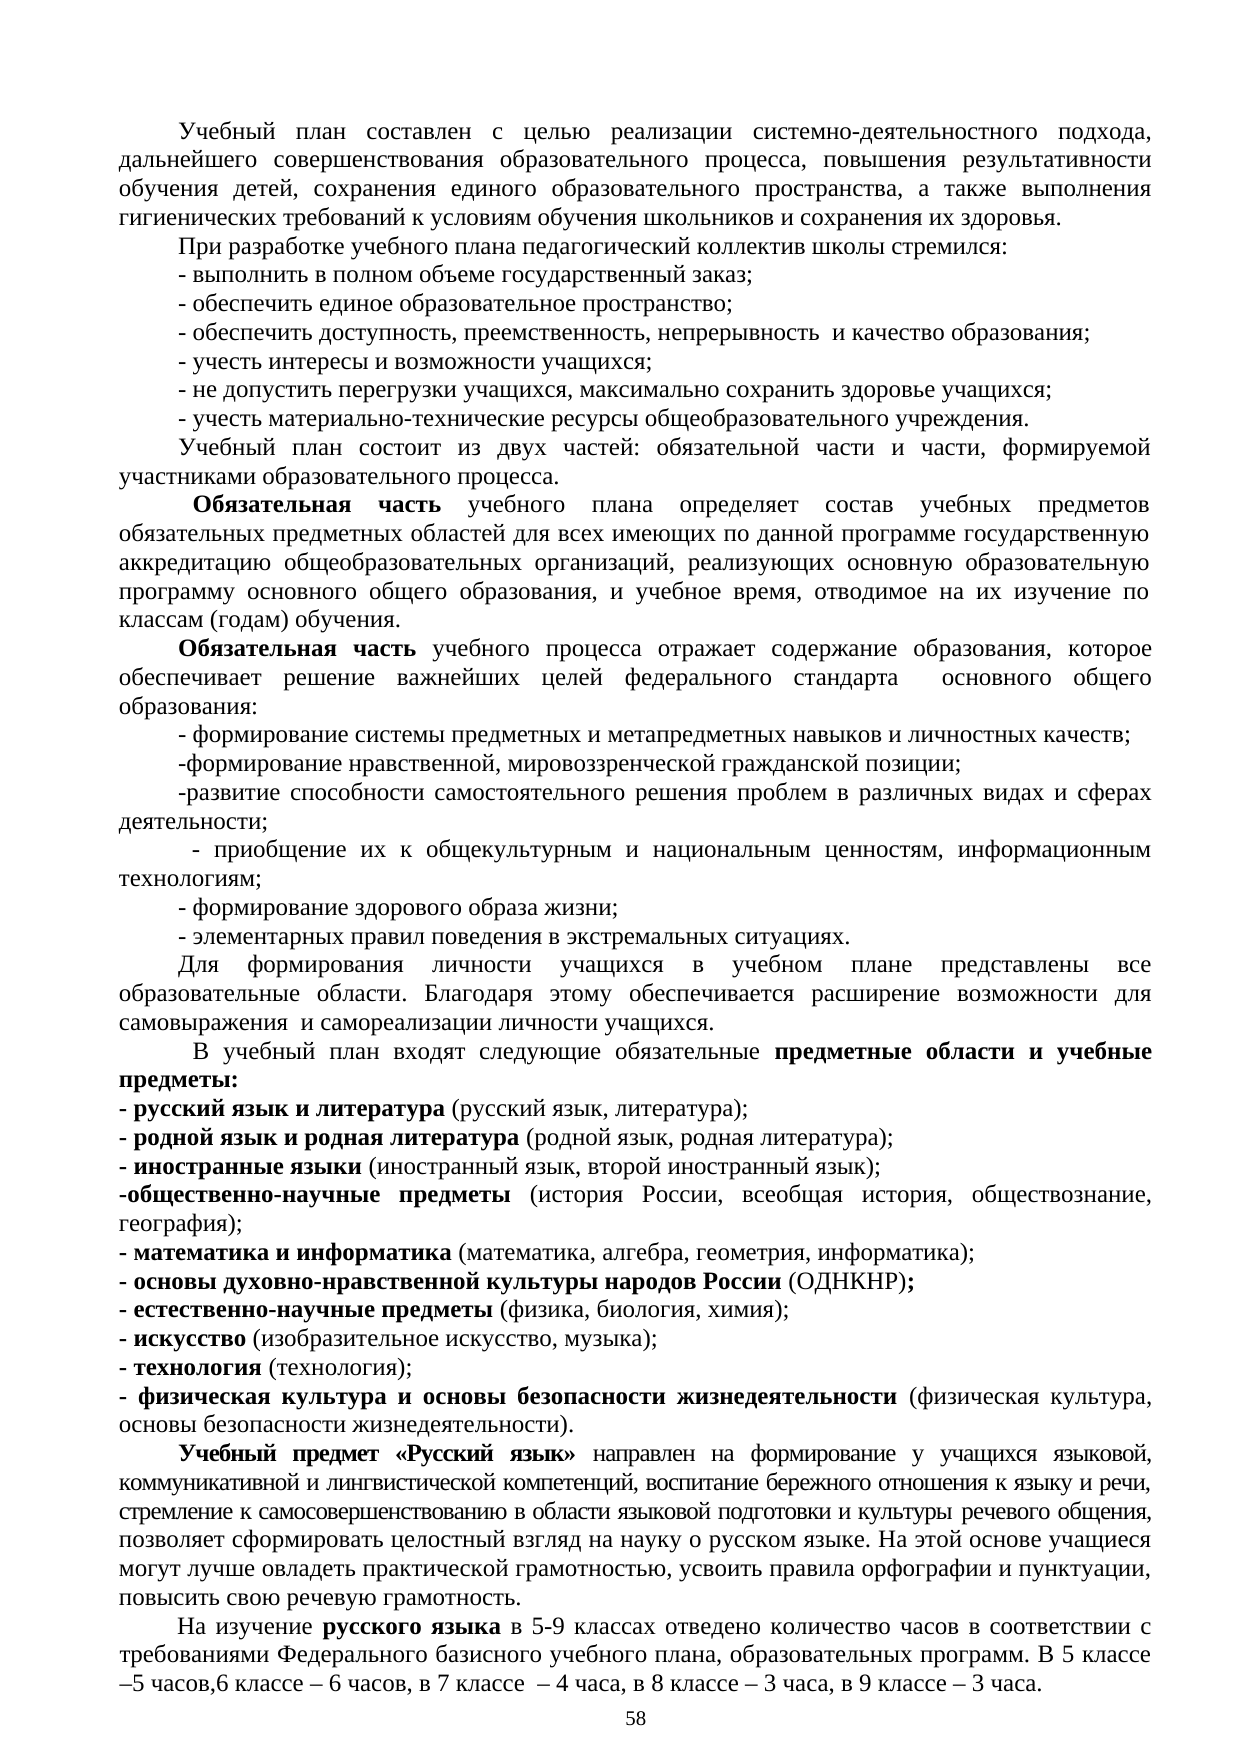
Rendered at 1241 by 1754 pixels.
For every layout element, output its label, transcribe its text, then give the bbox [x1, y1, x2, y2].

text - физическая культура и основы безопасности жизнедеятельности (физическая культура, основы безопасности жизнедеятельности). [119, 1381, 1152, 1438]
text - не допустить перегрузки учащихся, максимально сохранить здоровье учащихся; [119, 374, 1152, 403]
text Обязательная часть учебного процесса отражает содержание образования, которое обеспечивает решение важнейших целей федерального стандарта основного общего образования: [119, 633, 1152, 719]
text При разработке учебного плана педагогический коллектив школы стремился: [119, 231, 1152, 259]
text -общественно-научные предметы (история России, всеобщая история, обществознание, география); [119, 1179, 1152, 1237]
text - учесть материально-технические ресурсы общеобразовательного учреждения. [119, 403, 1152, 432]
text На изучение русского языка в 5-9 классах отведено количество часов в соответствии с требованиями Федерального базисного учебного плана, образовательных программ. В 5 классе –5 часов,6 классе – 6 часов, в 7 классе – 4 часа, в 8 классе – 3 часа, в 9 классе – 3 часа. [119, 1611, 1152, 1697]
text -формирование нравственной, мировоззренческой гражданской позиции; [119, 748, 1152, 777]
text - искусство (изобразительное искусство, музыка); [119, 1323, 1152, 1352]
text - технология (технология); [119, 1352, 1152, 1381]
text - учесть интересы и возможности учащихся; [119, 346, 1152, 374]
text - естественно-научные предметы (физика, биология, химия); [119, 1294, 1152, 1323]
text - формирование системы предметных и метапредметных навыков и личностных качеств; [119, 719, 1152, 748]
text - обеспечить доступность, преемственность, непрерывность и качество образования; [119, 317, 1152, 346]
text - элементарных правил поведения в экстремальных ситуациях. [119, 921, 1152, 949]
text Учебный план состоит из двух частей: обязательной части и части, формируемой участниками образовательного процесса. [119, 432, 1152, 489]
text - основы духовно-нравственной культуры народов России (ОДНКНР); [119, 1266, 1209, 1294]
text - иностранные языки (иностранный язык, второй иностранный язык); [119, 1151, 1152, 1179]
text - родной язык и родная литература (родной язык, родная литература); [119, 1122, 1152, 1151]
text Для формирования личности учащихся в учебном плане представлены все образовательные области. Благодаря этому обеспечивается расширение возможности для самовыражения и самореализации личности учащихся. [119, 949, 1152, 1036]
text - формирование здорового образа жизни; [119, 892, 1152, 921]
text -развитие способности самостоятельного решения проблем в различных видах и сферах деятельности; [119, 777, 1152, 834]
text - приобщение их к общекультурным и национальным ценностям, информационным технологиям; [119, 834, 1152, 892]
text - математика и информатика (математика, алгебра, геометрия, информатика); [119, 1237, 1152, 1266]
text Обязательная часть учебного плана определяет состав учебных предметов обязательных предметных областей для всех имеющих по данной программе государственную аккредитацию общеобразовательных организаций, реализующих основную образовательную программу основного общего образования, и учебное время, отводимое на их изучение по классам (годам) обучения. [119, 489, 1150, 633]
text - выполнить в полном объеме государственный заказ; [178, 259, 1152, 288]
text - обеспечить единое образовательное пространство; [119, 288, 1152, 317]
text В учебный план входят следующие обязательные предметные области и учебные предметы: [119, 1036, 1152, 1093]
text Учебный предмет «Русский язык» направлен на формирование у учащихся языковой, коммуникативной и лингвистической компетенций, воспитание бережного отношения к языку и речи, стремление к самосовершенствованию в области языковой подготовки и культуры речевого общения, позволяет сформировать целостный взгляд на науку о русском языке. На этой основе учащиеся могут лучше овладеть практической грамотностью, усвоить правила орфографии и пунктуации, повысить свою речевую грамотность. [119, 1438, 1152, 1611]
text - русский язык и литература (русский язык, литература); [119, 1093, 1152, 1122]
text Учебный план составлен с целью реализации системно-деятельностного подхода, дальнейшего совершенствования образовательного процесса, повышения результативности обучения детей, сохранения единого образовательного пространства, а также выполнения гигиенических требований к условиям обучения школьников и сохранения их здоровья. [119, 116, 1152, 231]
